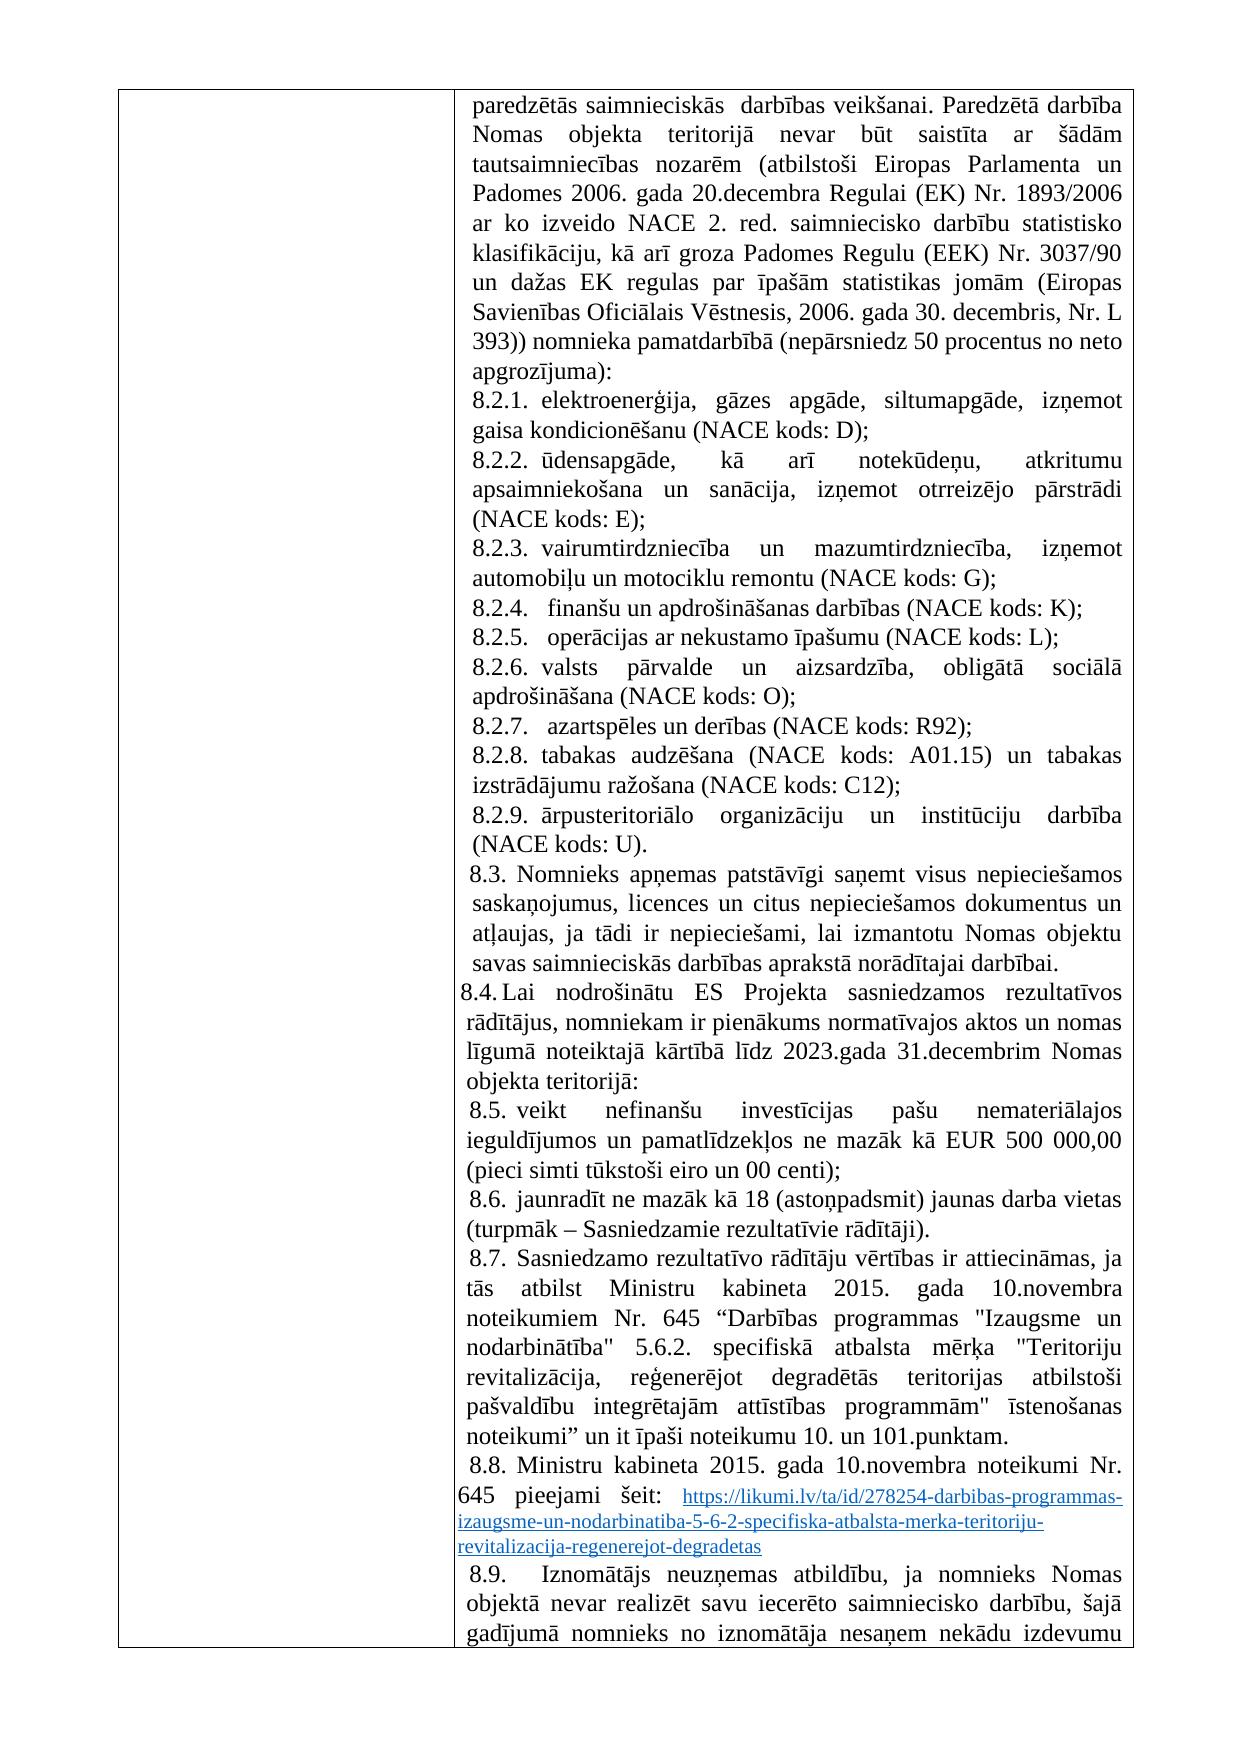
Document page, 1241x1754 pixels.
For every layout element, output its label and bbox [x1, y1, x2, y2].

table_cell [119, 90, 454, 1647]
table_cell [455, 90, 1133, 1647]
